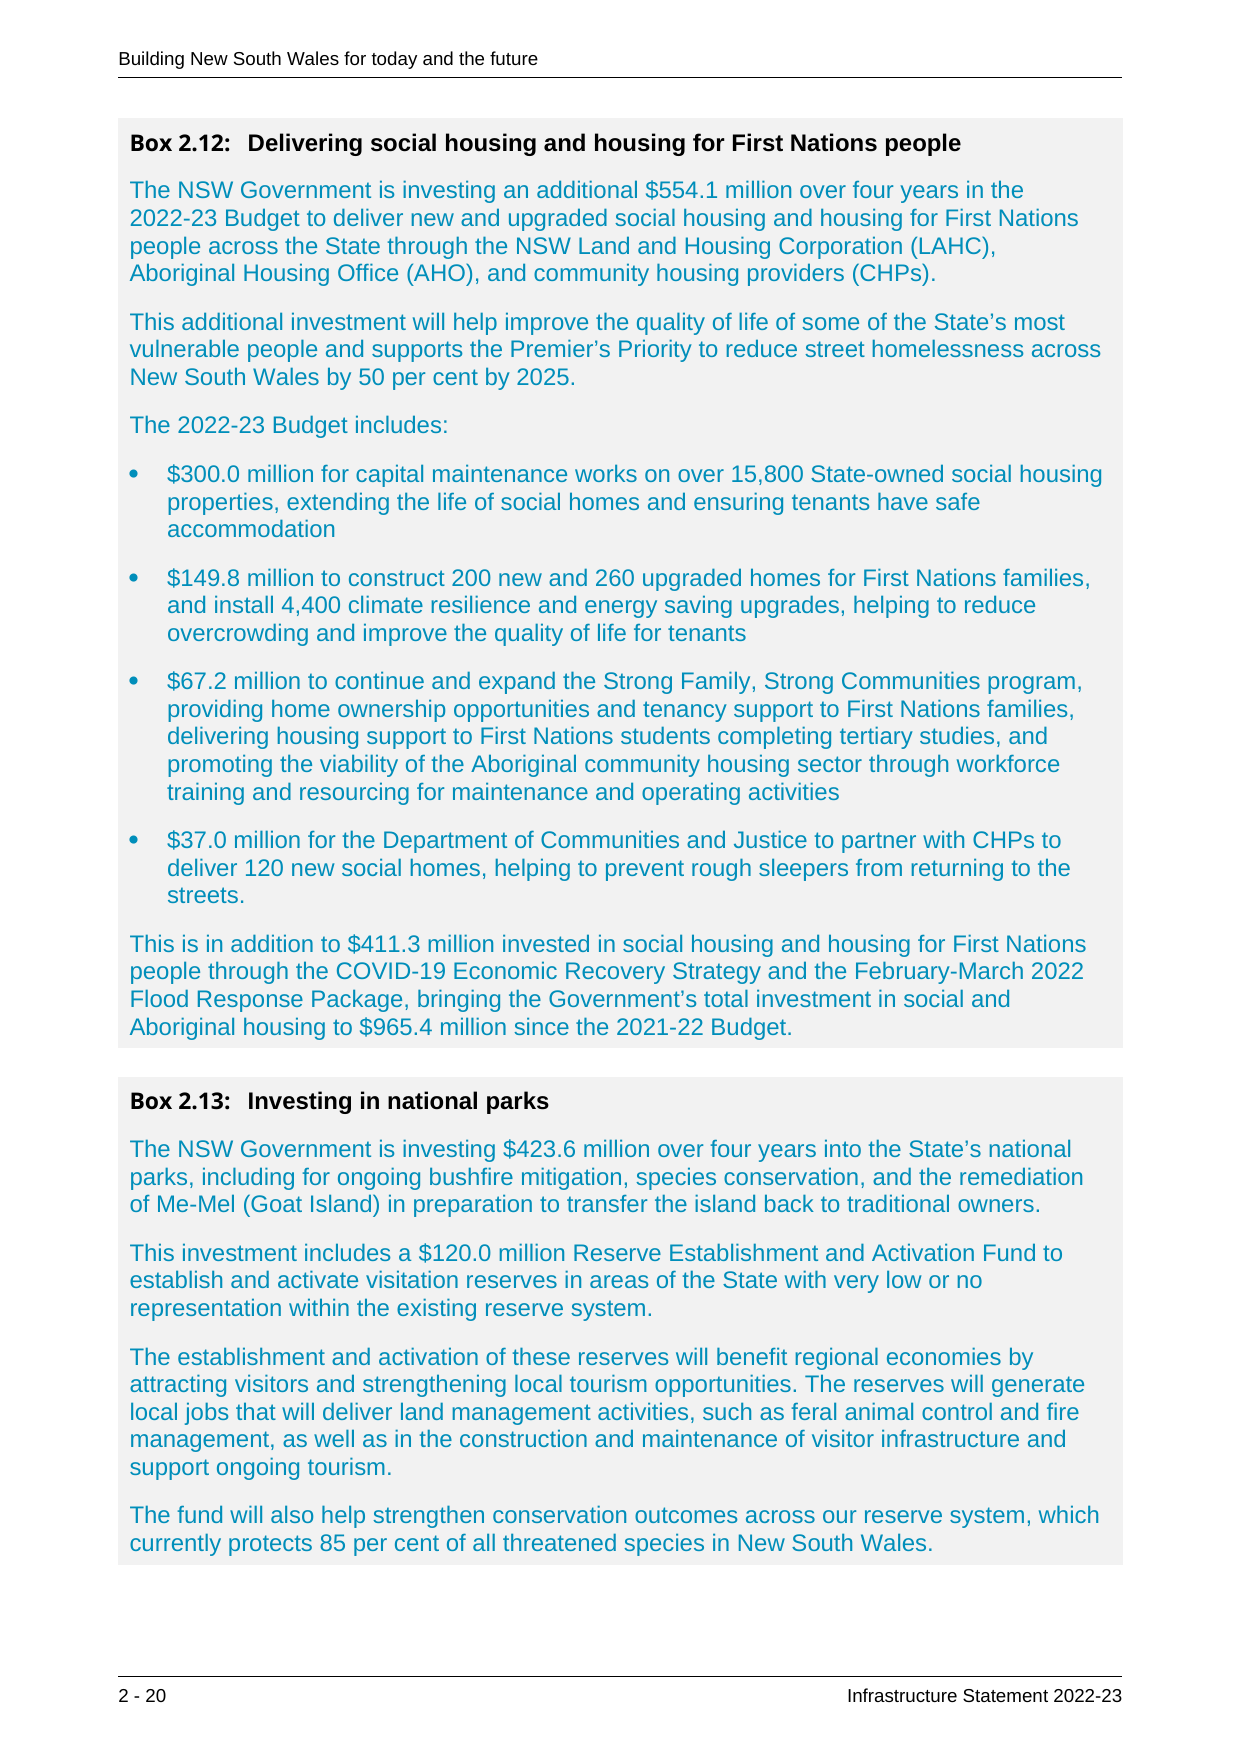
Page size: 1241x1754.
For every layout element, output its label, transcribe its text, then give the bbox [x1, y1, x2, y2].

table_header Delivering social housing and housing for First Nations people The NSW Government is investing an additional $554.1 million over four years in the 2022-23 Budget to deliver new and upgraded social housing and housing for First Nations people across the State through the NSW Land and Housing Corporation (LAHC), Aboriginal Housing Office (AHO), and community housing providers (CHPs). This additional investment will help improve the quality of life of some of the State’s most vulnerable people and supports the Premier’s Priority to reduce street homelessness across New South Wales by 50 per cent by 2025. The 2022-23 Budget includes: $300.0 million for capital maintenance works on over 15,800 State-owned social housing properties, extending the life of social homes and ensuring tenants have safe accommodation $149.8 million to construct 200 new and 260 upgraded homes for First Nations families, and install 4,400 climate resilience and energy saving upgrades, helping to reduce overcrowding and improve the quality of life for tenants $67.2 million to continue and expand the Strong Family, Strong Communities program, providing home ownership opportunities and tenancy support to First Nations families, delivering housing support to First Nations students completing tertiary studies, and promoting the viability of the Aboriginal community housing sector through workforce training and resourcing for maintenance and operating activities $37.0 million for the Department of Communities and Justice to partner with CHPs to deliver 120 new social homes, helping to prevent rough sleepers from returning to the streets. This is in addition to $411.3 million invested in social housing and housing for First Nations people through the COVID-19 Economic Recovery Strategy and the February-March 2022 Flood Response Package, bringing the Government’s total investment in social and Aboriginal housing to $965.4 million since the 2021-22 Budget. [118, 118, 1123, 1048]
table_header Investing in national parks The NSW Government is investing $423.6 million over four years into the State’s national parks, including for ongoing bushfire mitigation, species conservation, and the remediation of Me-Mel (Goat Island) in preparation to transfer the island back to traditional owners. This investment includes a $120.0 million Reserve Establishment and Activation Fund to establish and activate visitation reserves in areas of the State with very low or no representation within the existing reserve system. The establishment and activation of these reserves will benefit regional economies by attracting visitors and strengthening local tourism opportunities. The reserves will generate local jobs that will deliver land management activities, such as feral animal control and fire management, as well as in the construction and maintenance of visitor infrastructure and support ongoing tourism. The fund will also help strengthen conservation outcomes across our reserve system, which currently protects 85 per cent of all threatened species in New South Wales. [118, 1077, 1123, 1565]
